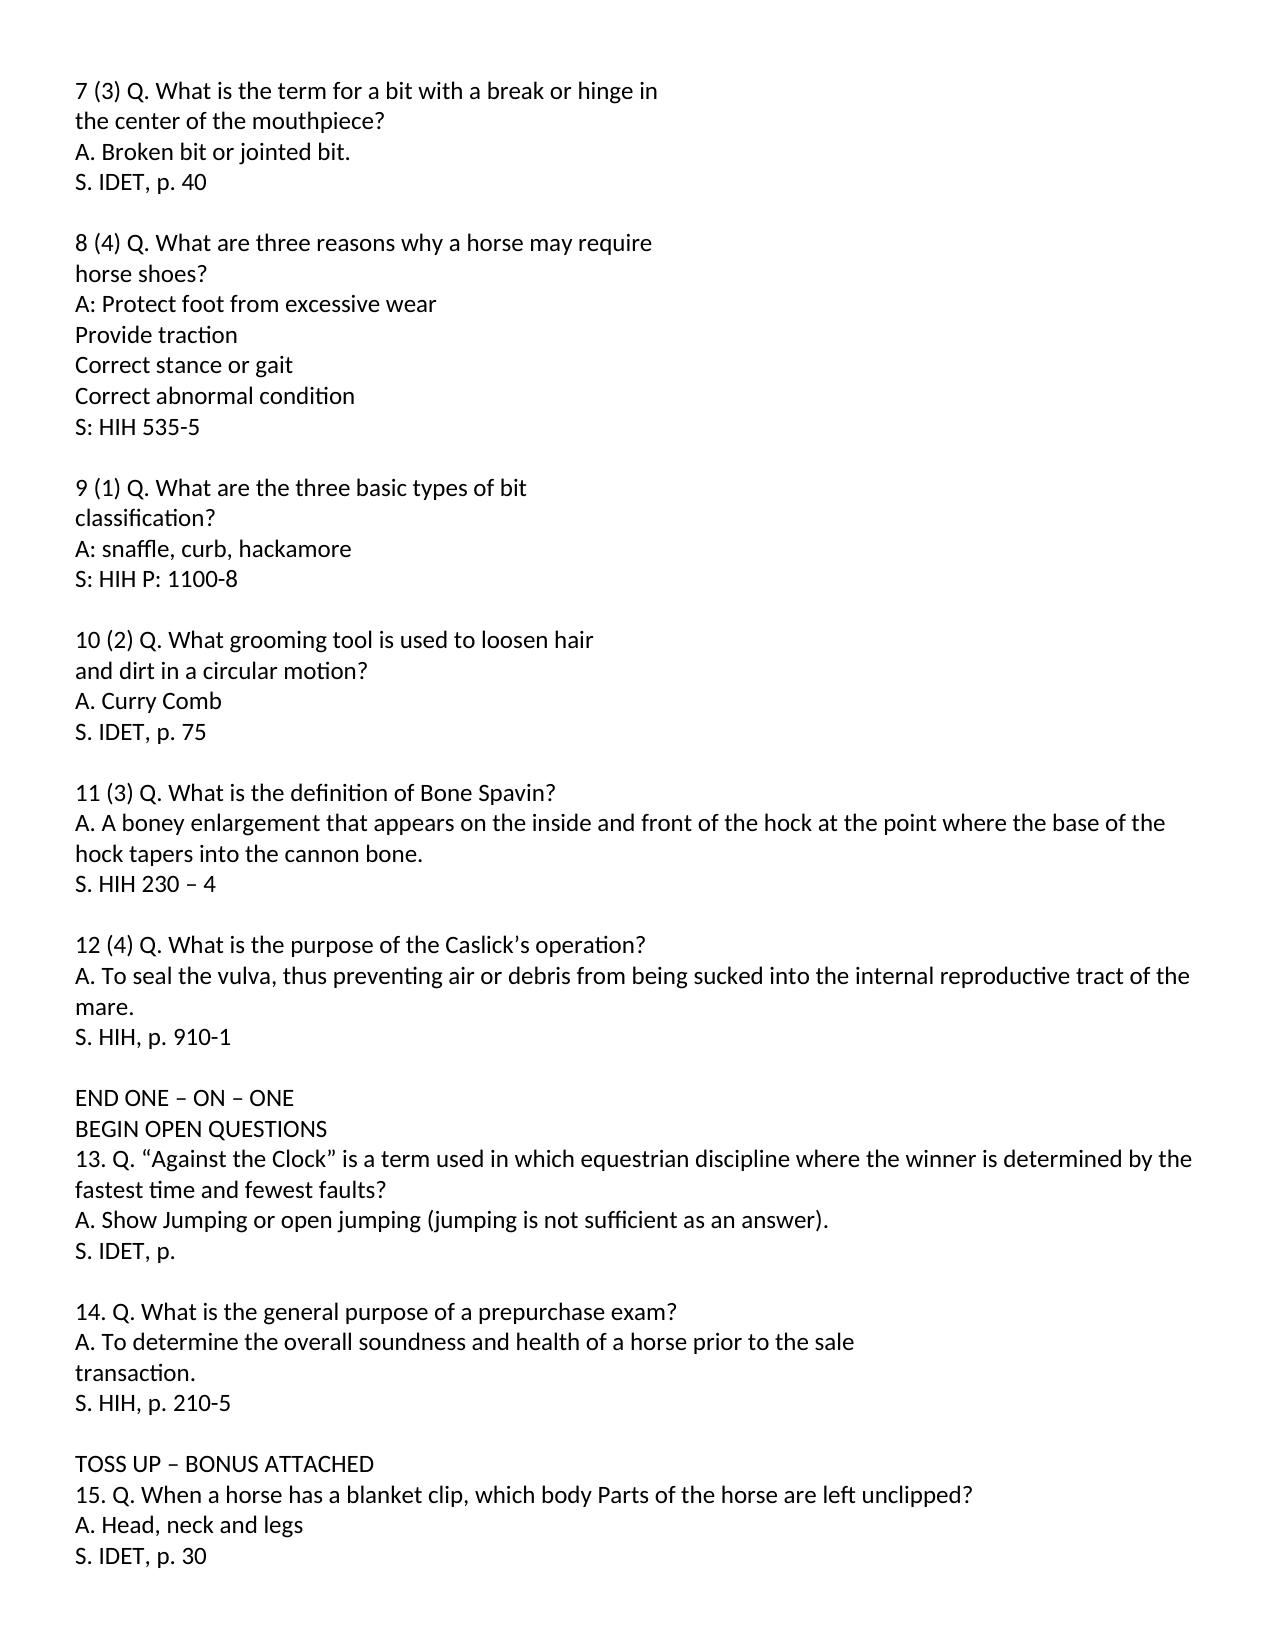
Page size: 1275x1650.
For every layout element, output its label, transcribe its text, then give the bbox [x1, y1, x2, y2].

text Correct abnormal condition [75, 380, 1200, 411]
text 13. Q. “Against the Clock” is a term used in which equestrian discipline where the winner is determined by the fastest time and fewest faults? [75, 1143, 1200, 1204]
text S. IDET, p. 75 [75, 716, 1200, 746]
text S. HIH, p. 210-5 [75, 1387, 1200, 1418]
text A. Broken bit or jointed bit. [75, 136, 1200, 167]
text END ONE – ON – ONE [75, 1082, 1200, 1113]
text A. To seal the vulva, thus preventing air or debris from being sucked into the internal reproductive tract of the mare. [75, 960, 1200, 1021]
text A. To determine the overall soundness and health of a horse prior to the sale [75, 1326, 1200, 1357]
text classification? [75, 502, 1200, 533]
text 9 (1) Q. What are the three basic types of bit [75, 472, 1200, 502]
text S. IDET, p. 30 [75, 1540, 1200, 1571]
text 15. Q. When a horse has a blanket clip, which body Parts of the horse are left unclipped? [75, 1479, 1200, 1509]
text Correct stance or gait [75, 350, 1200, 380]
text TOSS UP – BONUS ATTACHED [75, 1448, 1200, 1479]
text the center of the mouthpiece? [75, 106, 1200, 136]
text A: Protect foot from excessive wear [75, 289, 1200, 319]
text S. HIH, p. 910-1 [75, 1021, 1200, 1052]
text 14. Q. What is the general purpose of a prepurchase exam? [75, 1296, 1200, 1326]
text 7 (3) Q. What is the term for a bit with a break or hinge in [75, 75, 1200, 106]
text A. A boney enlargement that appears on the inside and front of the hock at the point where the base of the hock tapers into the cannon bone. [75, 807, 1200, 868]
text horse shoes? [75, 258, 1200, 289]
text S: HIH P: 1100-8 [75, 563, 1200, 594]
text A. Curry Comb [75, 685, 1200, 716]
text 11 (3) Q. What is the definition of Bone Spavin? [75, 777, 1200, 807]
text transaction. [75, 1357, 1200, 1387]
text S. IDET, p. 40 [75, 167, 1200, 197]
text 8 (4) Q. What are three reasons why a horse may require [75, 228, 1200, 258]
text S: HIH 535-5 [75, 411, 1200, 441]
text and dirt in a circular motion? [75, 655, 1200, 685]
text 12 (4) Q. What is the purpose of the Caslick’s operation? [75, 929, 1200, 960]
text Provide traction [75, 319, 1200, 350]
text S. HIH 230 – 4 [75, 868, 1200, 899]
text A. Show Jumping or open jumping (jumping is not sufficient as an answer). [75, 1204, 1200, 1235]
text 10 (2) Q. What grooming tool is used to loosen hair [75, 624, 1200, 655]
text BEGIN OPEN QUESTIONS [75, 1113, 1200, 1143]
text S. IDET, p. [75, 1235, 1200, 1265]
text A. Head, neck and legs [75, 1509, 1200, 1540]
text A: snaffle, curb, hackamore [75, 533, 1200, 563]
